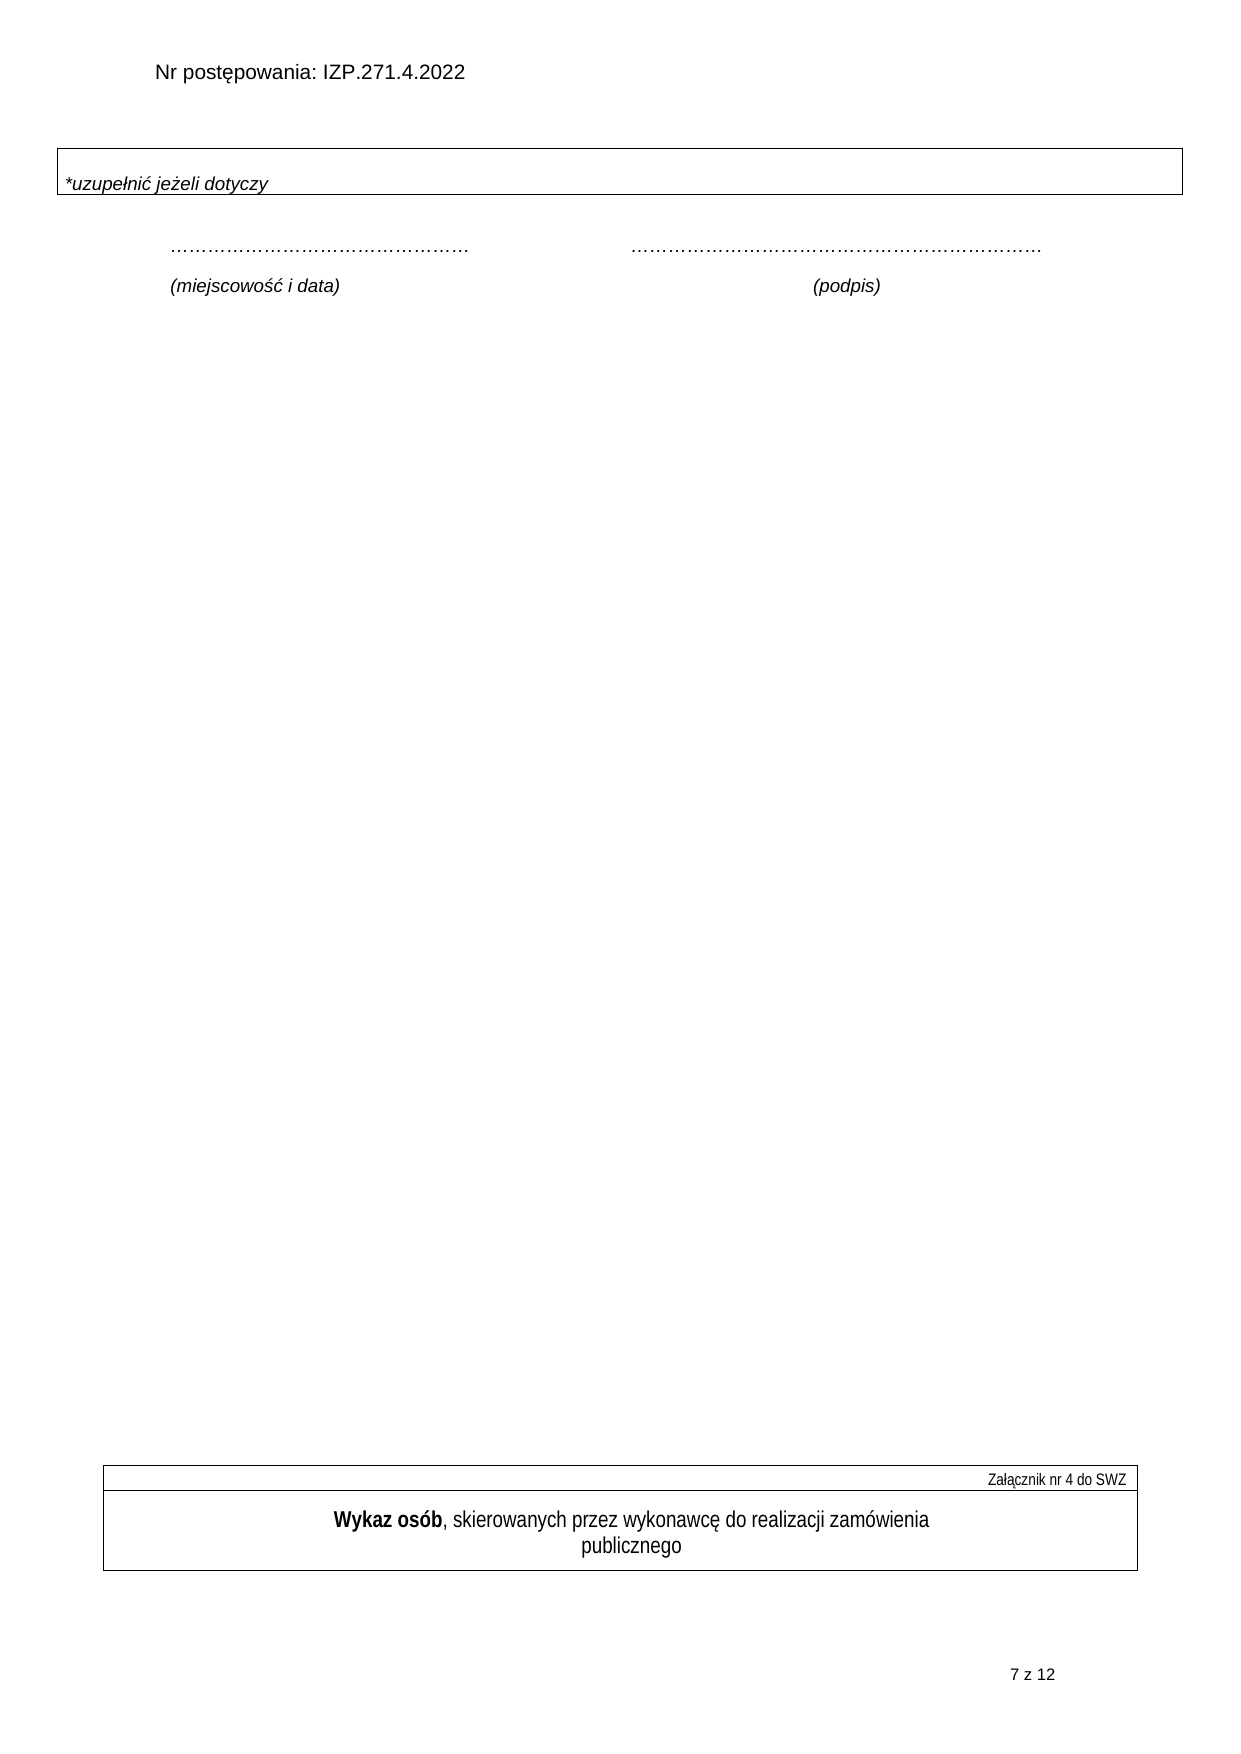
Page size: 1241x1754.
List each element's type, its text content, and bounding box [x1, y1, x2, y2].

table_header ………………………………………………………… (podpis) [619, 235, 1092, 1439]
table_header Załącznik nr 4 do SWZ [104, 1466, 1137, 1489]
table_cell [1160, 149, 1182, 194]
table_cell Wykaz osób, skierowanych przez wykonawcę do realizacji zamówienia publicznego [104, 1491, 1137, 1570]
table_header ………………………………………… (miejscowość i data) [159, 235, 619, 1439]
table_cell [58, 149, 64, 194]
